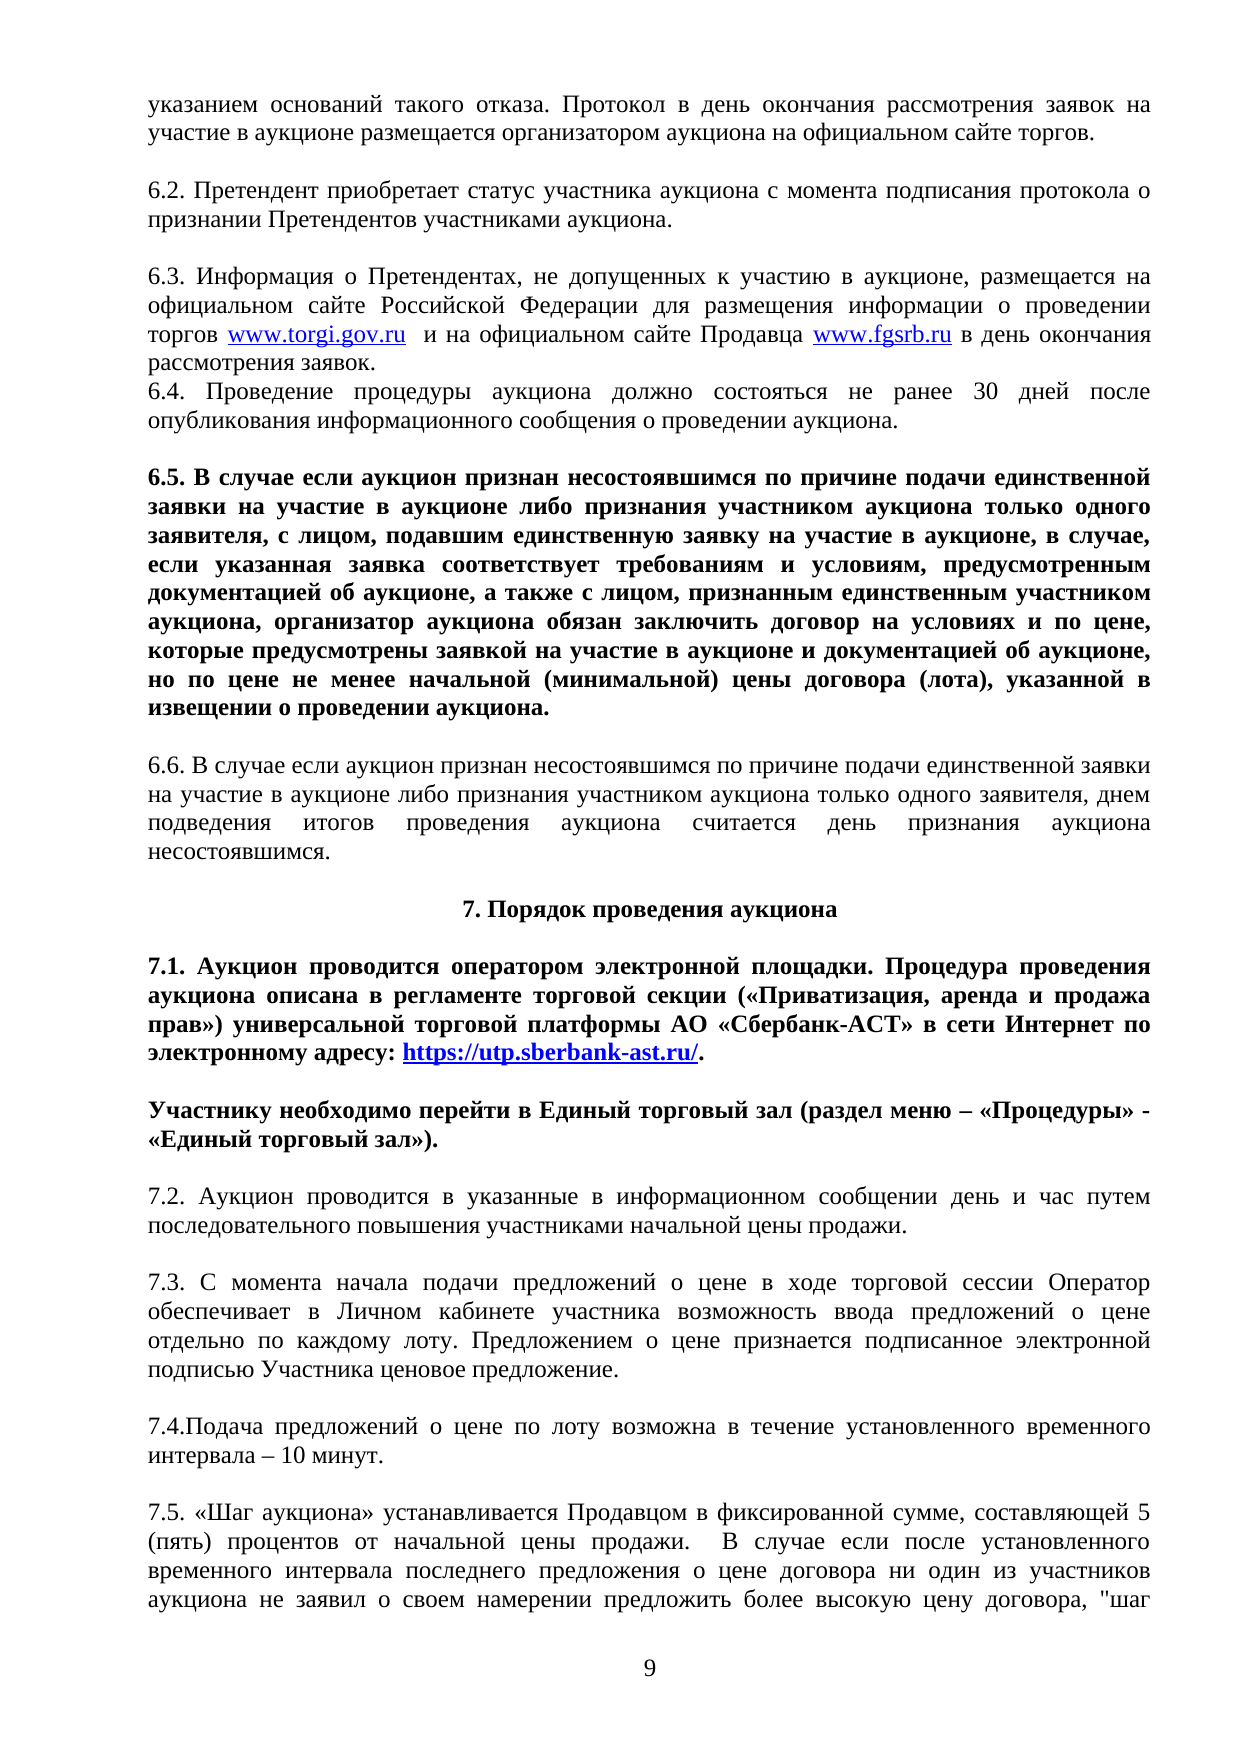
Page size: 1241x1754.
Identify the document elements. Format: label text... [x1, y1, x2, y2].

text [148, 1497, 1152, 1612]
text 7.1. Аукцион проводится оператором электронной площадки. Процедура проведения аукциона описана в регламенте торговой секции («Приватизация, аренда и продажа прав») универсальной торговой платформы АО «Сбербанк-АСТ» в сети Интернет по электронному адресу: https://utp.sberbank-ast.ru/. [148, 951, 1152, 1066]
text 7.4.Подача предложений о цене по лоту возможна в течение установленного временного интервала – 10 минут. [148, 1411, 1152, 1469]
text 6.2. Претендент приобретает статус участника аукциона с момента подписания протокола о признании Претендентов участниками аукциона. [148, 175, 1152, 232]
text 6.5. В случае если аукцион признан несостоявшимся по причине подачи единственной заявки на участие в аукционе либо признания участником аукциона только одного заявителя, с лицом, подавшим единственную заявку на участие в аукционе, в случае, если указанная заявка соответствует требованиям и условиям, предусмотренным документацией об аукционе, а также с лицом, признанным единственным участником аукциона, организатор аукциона обязан заключить договор на условиях и по цене, которые предусмотрены заявкой на участие в аукционе и документацией об аукционе, но по цене не менее начальной (минимальной) цены договора (лота), указанной в извещении о проведении аукциона. [148, 462, 1152, 721]
text 7.3. С момента начала подачи предложений о цене в ходе торговой сессии Оператор обеспечивает в Личном кабинете участника возможность ввода предложений о цене отдельно по каждому лоту. Предложением о цене признается подписанное электронной подписью Участника ценовое предложение. [148, 1267, 1152, 1382]
text 6.6. В случае если аукцион признан несостоявшимся по причине подачи единственной заявки на участие в аукционе либо признания участником аукциона только одного заявителя, днем подведения итогов проведения аукциона считается день признания аукциона несостоявшимся. [148, 750, 1152, 865]
text 6.4. Проведение процедуры аукциона должно состояться не ранее 30 дней после опубликования информационного сообщения о проведении аукциона. [148, 376, 1152, 434]
text 6.3. Информация о Претендентах, не допущенных к участию в аукционе, размещается на официальном сайте Российской Федерации для размещения информации о проведении торгов www.torgi.gov.ru и на официальном сайте Продавца www.fgsrb.ru в день окончания рассмотрения заявок. [148, 261, 1152, 376]
text Участнику необходимо перейти в Единый торговый зал (раздел меню – «Процедуры» - «Единый торговый зал»). [148, 1095, 1152, 1152]
text 7. Порядок проведения аукциона [148, 894, 1152, 922]
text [148, 89, 1152, 146]
text 7.2. Аукцион проводится в указанные в информационном сообщении день и час путем последовательного повышения участниками начальной цены продажи. [148, 1181, 1152, 1239]
